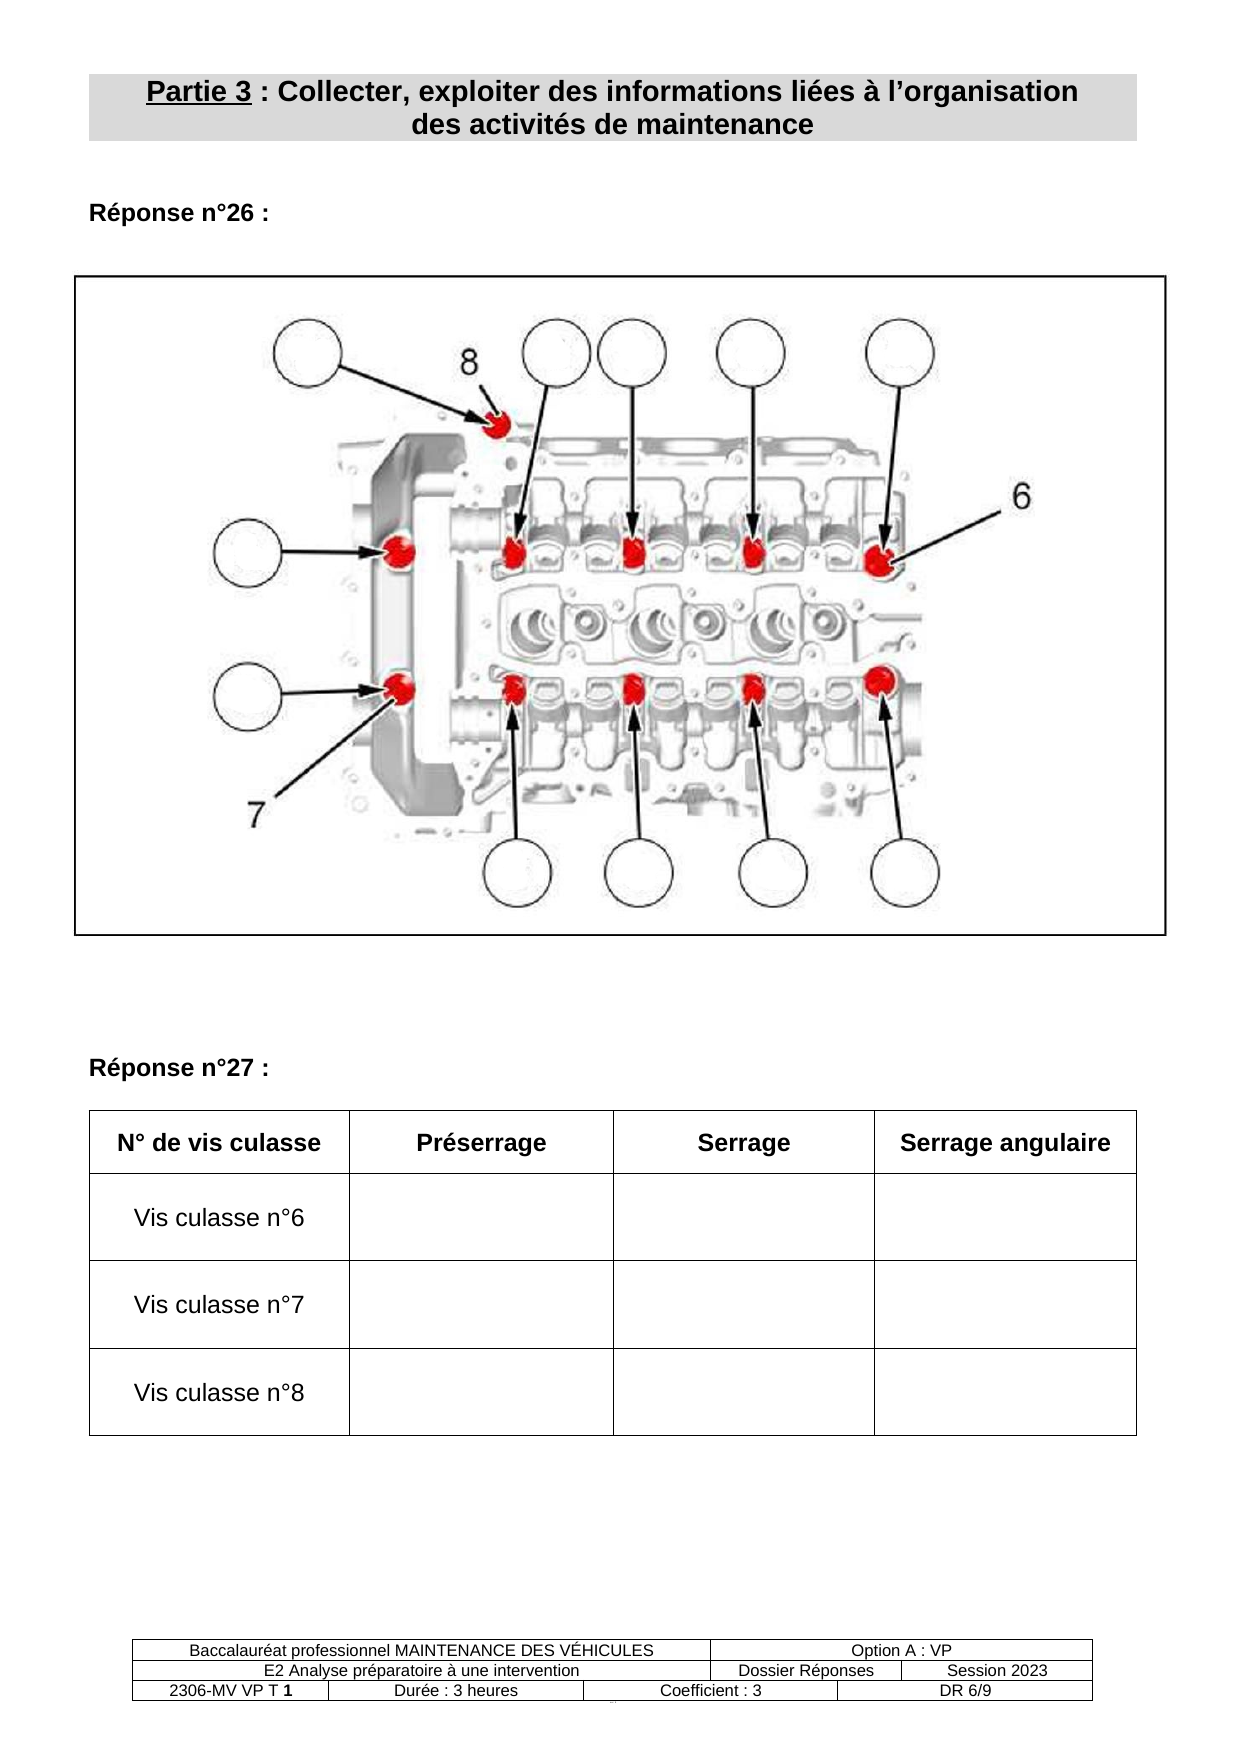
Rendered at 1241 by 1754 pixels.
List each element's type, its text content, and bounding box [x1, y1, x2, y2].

table_cell [350, 1261, 613, 1348]
table_cell [614, 1349, 874, 1435]
table_cell [350, 1174, 613, 1260]
text Réponse n°27 : [89, 1053, 1137, 1081]
text Partie 3 : Collecter, exploiter des informations liées à l’organisation [89, 74, 1137, 107]
table_cell Vis culasse n°7 [90, 1261, 349, 1348]
table_header Serrage [614, 1111, 874, 1173]
table_header Serrage angulaire [875, 1111, 1136, 1173]
table_cell [875, 1174, 1136, 1260]
table_cell Vis culasse n°6 [90, 1174, 349, 1260]
table_header N° de vis culasse [90, 1111, 349, 1173]
picture [54, 256, 1177, 938]
table_cell Vis culasse n°8 [90, 1349, 349, 1435]
text Réponse n°26 : [89, 198, 1137, 227]
table_cell [875, 1261, 1136, 1348]
table_header Préserrage [350, 1111, 613, 1173]
table_cell [350, 1349, 613, 1435]
table_cell [614, 1174, 874, 1260]
table_cell [614, 1261, 874, 1348]
text des activités de maintenance [89, 107, 1137, 141]
table_cell [875, 1349, 1136, 1435]
